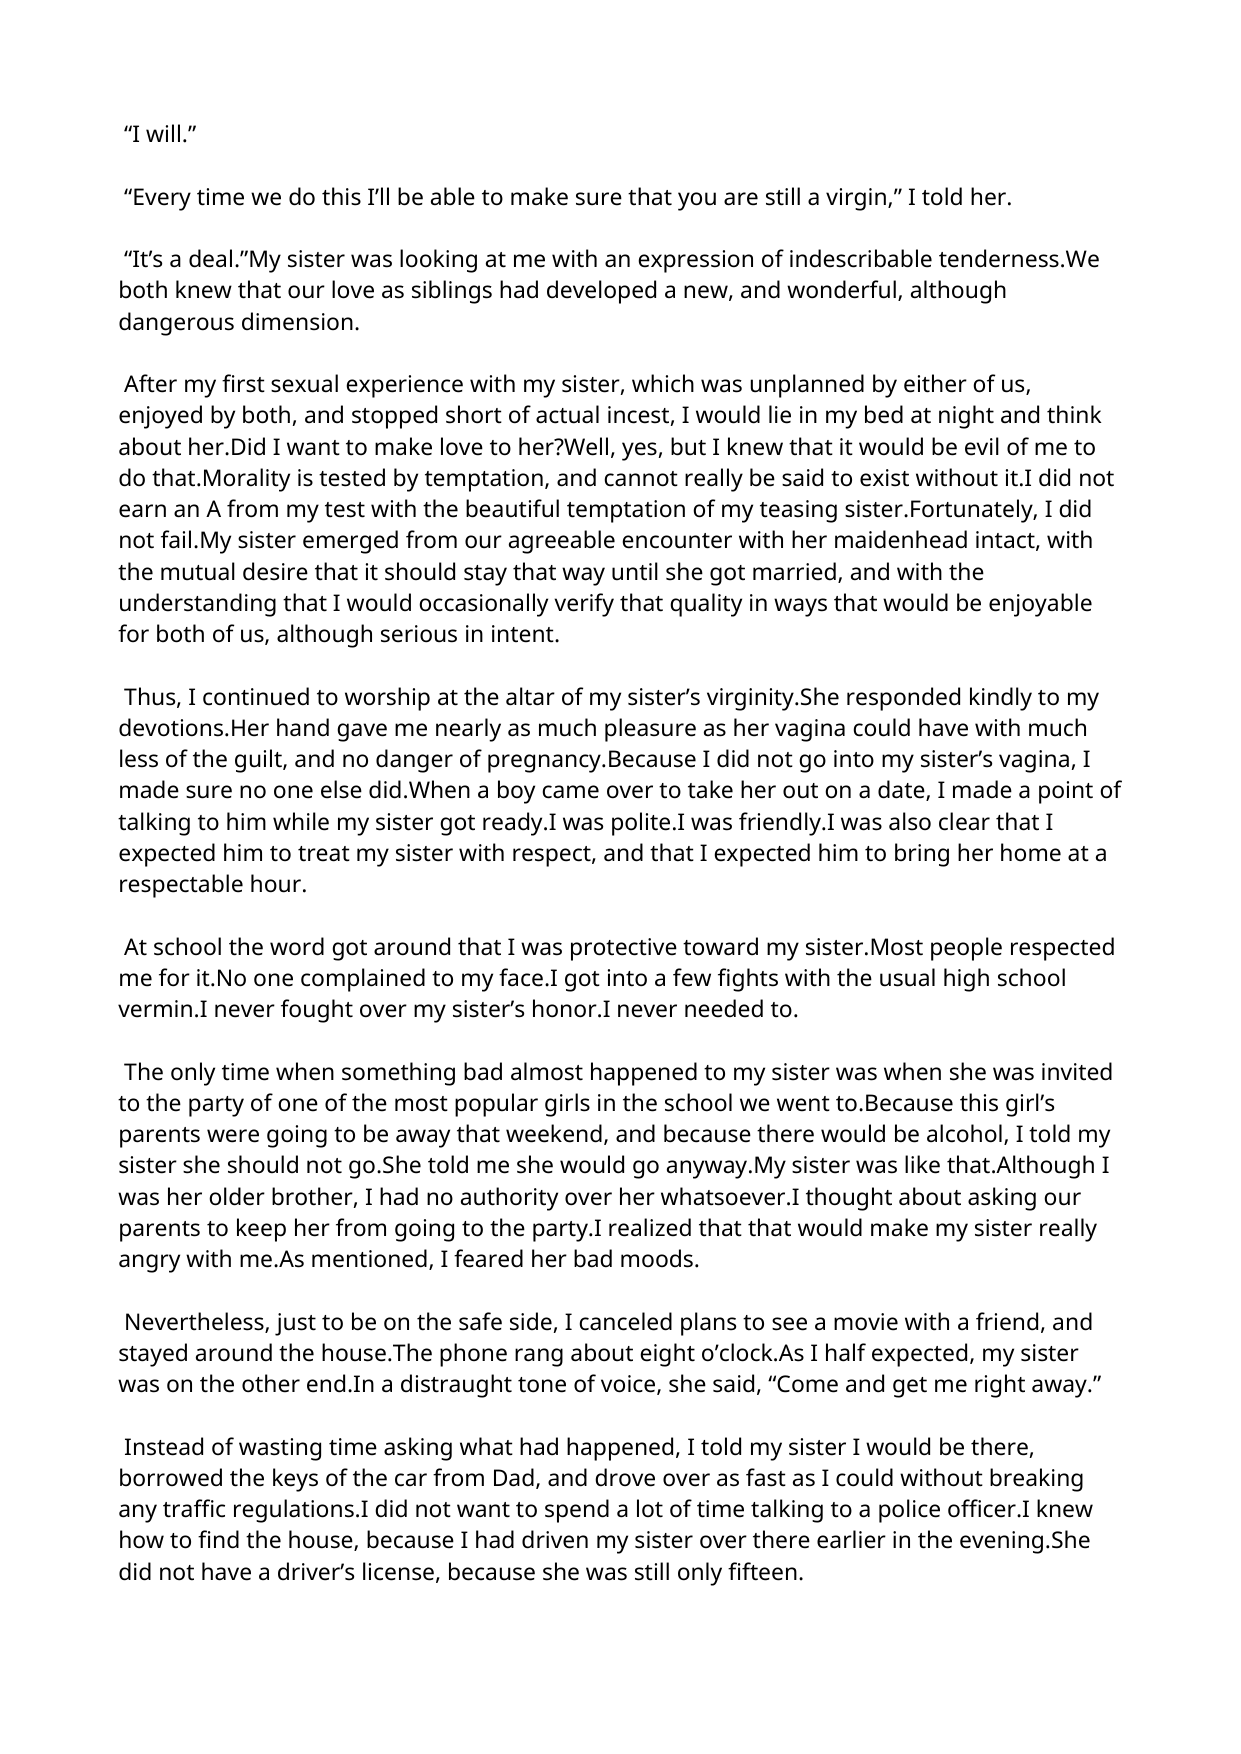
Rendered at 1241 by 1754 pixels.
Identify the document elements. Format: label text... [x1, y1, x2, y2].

text At school the word got around that I was protective toward my sister.Most people respected me for it.No one complained to my face.I got into a few fights with the usual high school vermin.I never fought over my sister’s honor.I never needed to. [118, 931, 1122, 1024]
text “I will.” [118, 118, 1122, 149]
text The only time when something bad almost happened to my sister was when she was invited to the party of one of the most popular girls in the school we went to.Because this girl’s parents were going to be away that weekend, and because there would be alcohol, I told my sister she should not go.She told me she would go anyway.My sister was like that.Although I was her older brother, I had no authority over her whatsoever.I thought about asking our parents to keep her from going to the party.I realized that that would make my sister really angry with me.As mentioned, I feared her bad moods. [118, 1056, 1122, 1274]
text “It’s a deal.”My sister was looking at me with an expression of indescribable tenderness.We both knew that our love as siblings had developed a new, and wonderful, although dangerous dimension. [118, 243, 1122, 337]
text Instead of wasting time asking what had happened, I told my sister I would be there, borrowed the keys of the car from Dad, and drove over as fast as I could without breaking any traffic regulations.I did not want to spend a lot of time talking to a police officer.I knew how to find the house, because I had driven my sister over there earlier in the evening.She did not have a driver’s license, because she was still only fifteen. [118, 1431, 1122, 1587]
text Thus, I continued to worship at the altar of my sister’s virginity.She responded kindly to my devotions.Her hand gave me nearly as much pleasure as her vagina could have with much less of the guilt, and no danger of pregnancy.Because I did not go into my sister’s vagina, I made sure no one else did.When a boy came over to take her out on a date, I made a point of talking to him while my sister got ready.I was polite.I was friendly.I was also clear that I expected him to treat my sister with respect, and that I expected him to bring her home at a respectable hour. [118, 681, 1122, 899]
text “Every time we do this I’ll be able to make sure that you are still a virgin,” I told her. [118, 181, 1122, 212]
text After my first sexual experience with my sister, which was unplanned by either of us, enjoyed by both, and stopped short of actual incest, I would lie in my bed at night and think about her.Did I want to make love to her?Well, yes, but I knew that it would be evil of me to do that.Morality is tested by temptation, and cannot really be said to exist without it.I did not earn an A from my test with the beautiful temptation of my teasing sister.Fortunately, I did not fail.My sister emerged from our agreeable encounter with her maidenhead intact, with the mutual desire that it should stay that way until she got married, and with the understanding that I would occasionally verify that quality in ways that would be enjoyable for both of us, although serious in intent. [118, 368, 1122, 649]
text Nevertheless, just to be on the safe side, I canceled plans to see a movie with a friend, and stayed around the house.The phone rang about eight o’clock.As I half expected, my sister was on the other end.In a distraught tone of voice, she said, “Come and get me right away.” [118, 1306, 1122, 1399]
